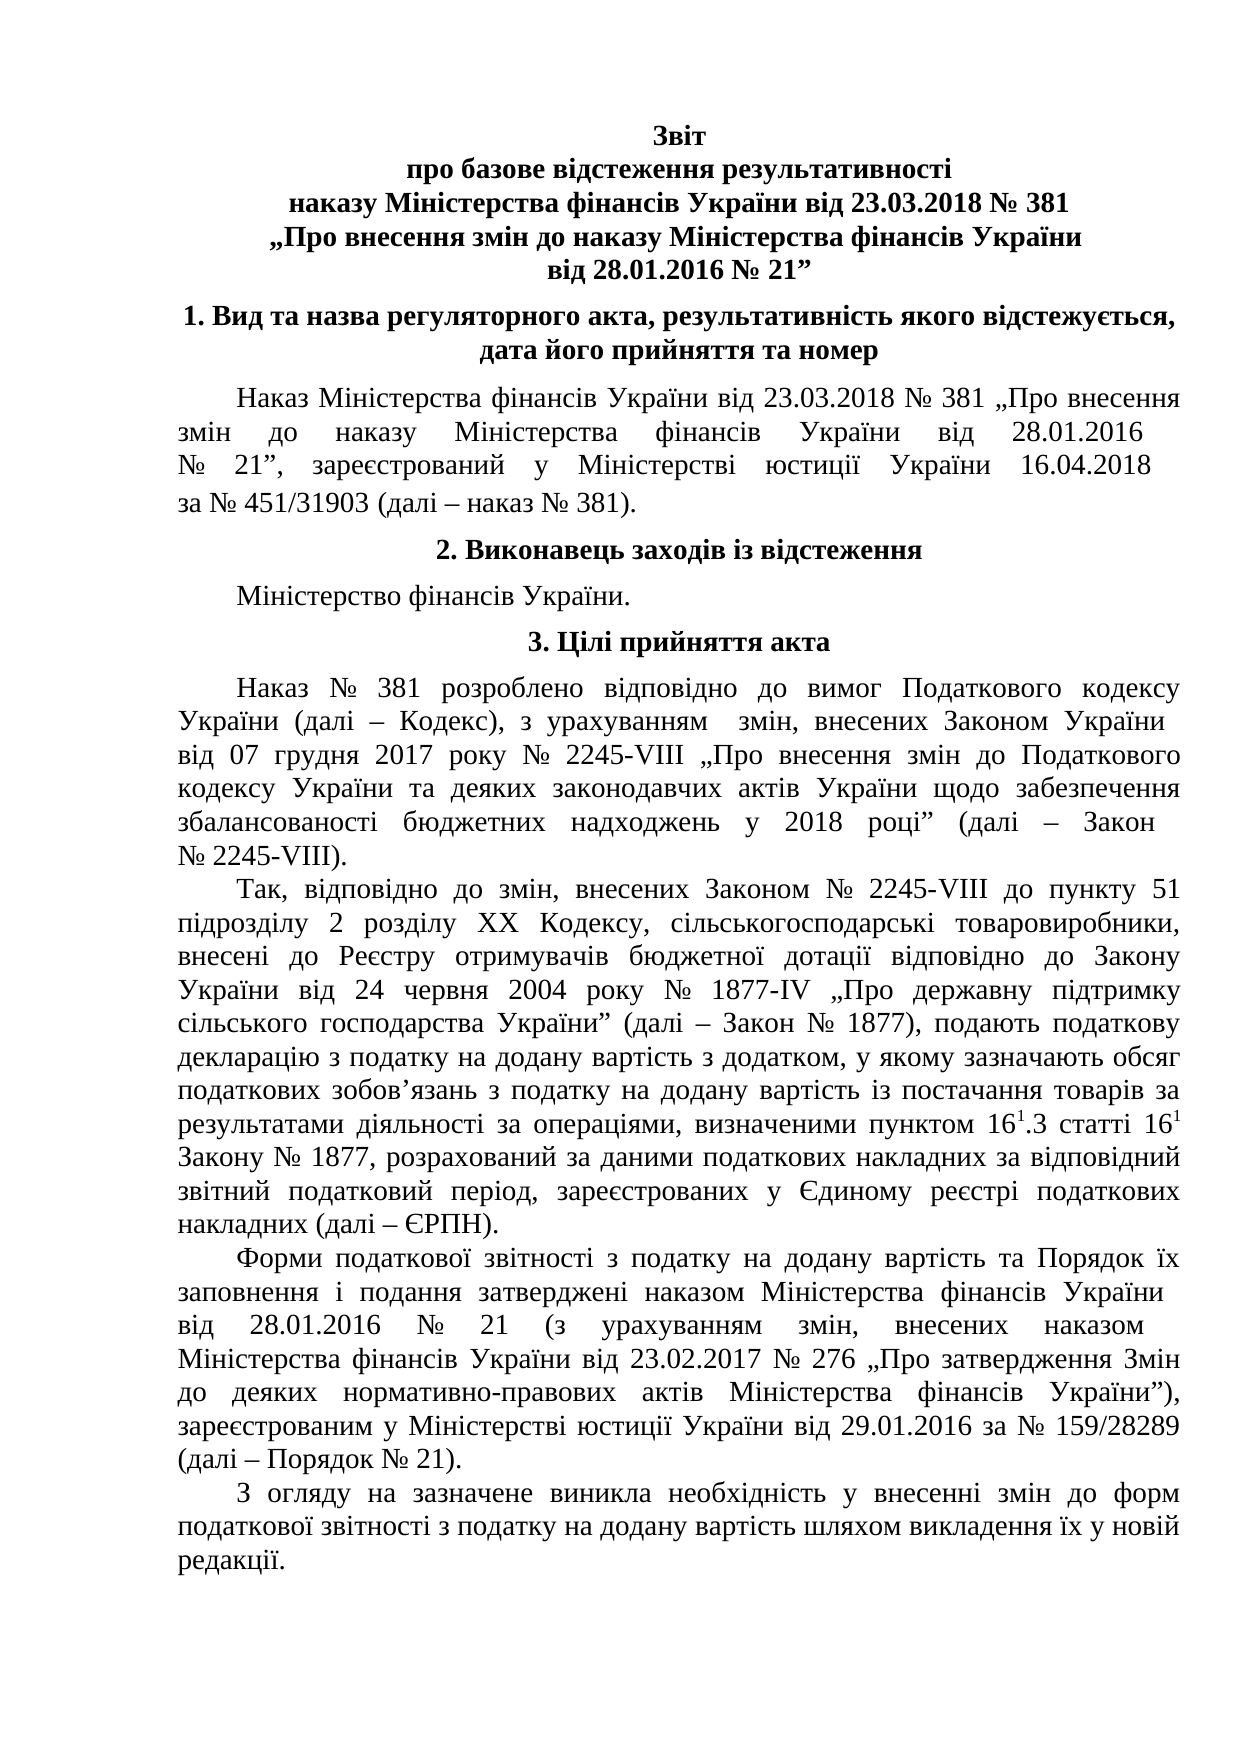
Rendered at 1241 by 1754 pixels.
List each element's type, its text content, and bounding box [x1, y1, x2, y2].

text З огляду на зазначене виникла необхідність у внесенні змін до форм податкової звітності з податку на додану вартість шляхом викладення їх у новій редакції. [177, 1475, 1181, 1576]
text Форми податкової звітності з податку на додану вартість та Порядок їх заповнення і подання затверджені наказом Міністерства фінансів України від 28.01.2016 № 21 (з урахуванням змін, внесених наказом Міністерства фінансів України від 23.02.2017 № 276 „Про затвердження Змін до деяких нормативно-правових актів Міністерства фінансів України”), зареєстрованим у Міністерстві юстиції України від 29.01.2016 за № 159/28289 (далі – Порядок № 21). [177, 1240, 1181, 1475]
text про базове відстеження результативності [177, 152, 1181, 185]
text Так, відповідно до змін, внесених Законом № 2245-VIII до пункту 51 підрозділу 2 розділу ХХ Кодексу, сільськогосподарські товаровиробники, внесені до Реєстру отримувачів бюджетної дотації відповідно до Закону України від 24 червня 2004 року № 1877-IV „Про державну підтримку сільського господарства України” (далі – Закон № 1877), подають податкову декларацію з податку на додану вартість з додатком, у якому зазначають обсяг податкових зобов’язань з податку на додану вартість із постачання товарів за результатами діяльності за операціями, визначеними пунктом 161.3 статті 161 Закону № 1877, розрахований за даними податкових накладних за відповідний звітний податковий період, зареєстрованих у Єдиному реєстрі податкових накладних (далі – ЄРПН). [177, 871, 1181, 1240]
text Звіт [177, 118, 1181, 152]
text Наказ № 381 розроблено відповідно до вимог Податкового кодексу України (далі – Кодекс), з урахуванням змін, внесених Законом України від 07 грудня 2017 року № 2245-VIII „Про внесення змін до Податкового кодексу України та деяких законодавчих актів України щодо забезпечення збалансованості бюджетних надходжень у 2018 році” (далі – Закон № 2245-VIII). [177, 670, 1181, 871]
text наказу Міністерства фінансів України від 23.03.2018 № 381 [177, 185, 1181, 219]
text 3. Цілі прийняття акта [177, 624, 1181, 657]
text Наказ Міністерства фінансів України від 23.03.2018 № 381 „Про внесення змін до наказу Міністерства фінансів України від 28.01.2016 № 21”, зареєстрований у Міністерстві юстиції України 16.04.2018 за № 451/31903 (далі – наказ № 381). [177, 380, 1181, 519]
text „Про внесення змін до наказу Міністерства фінансів України від 28.01.2016 № 21” [177, 219, 1181, 286]
text 2. Виконавець заходів із відстеження [177, 532, 1181, 565]
text 1. Вид та назва регуляторного акта, результативність якого відстежується, дата його прийняття та номер [177, 298, 1181, 365]
text Міністерство фінансів України. [177, 578, 1181, 611]
